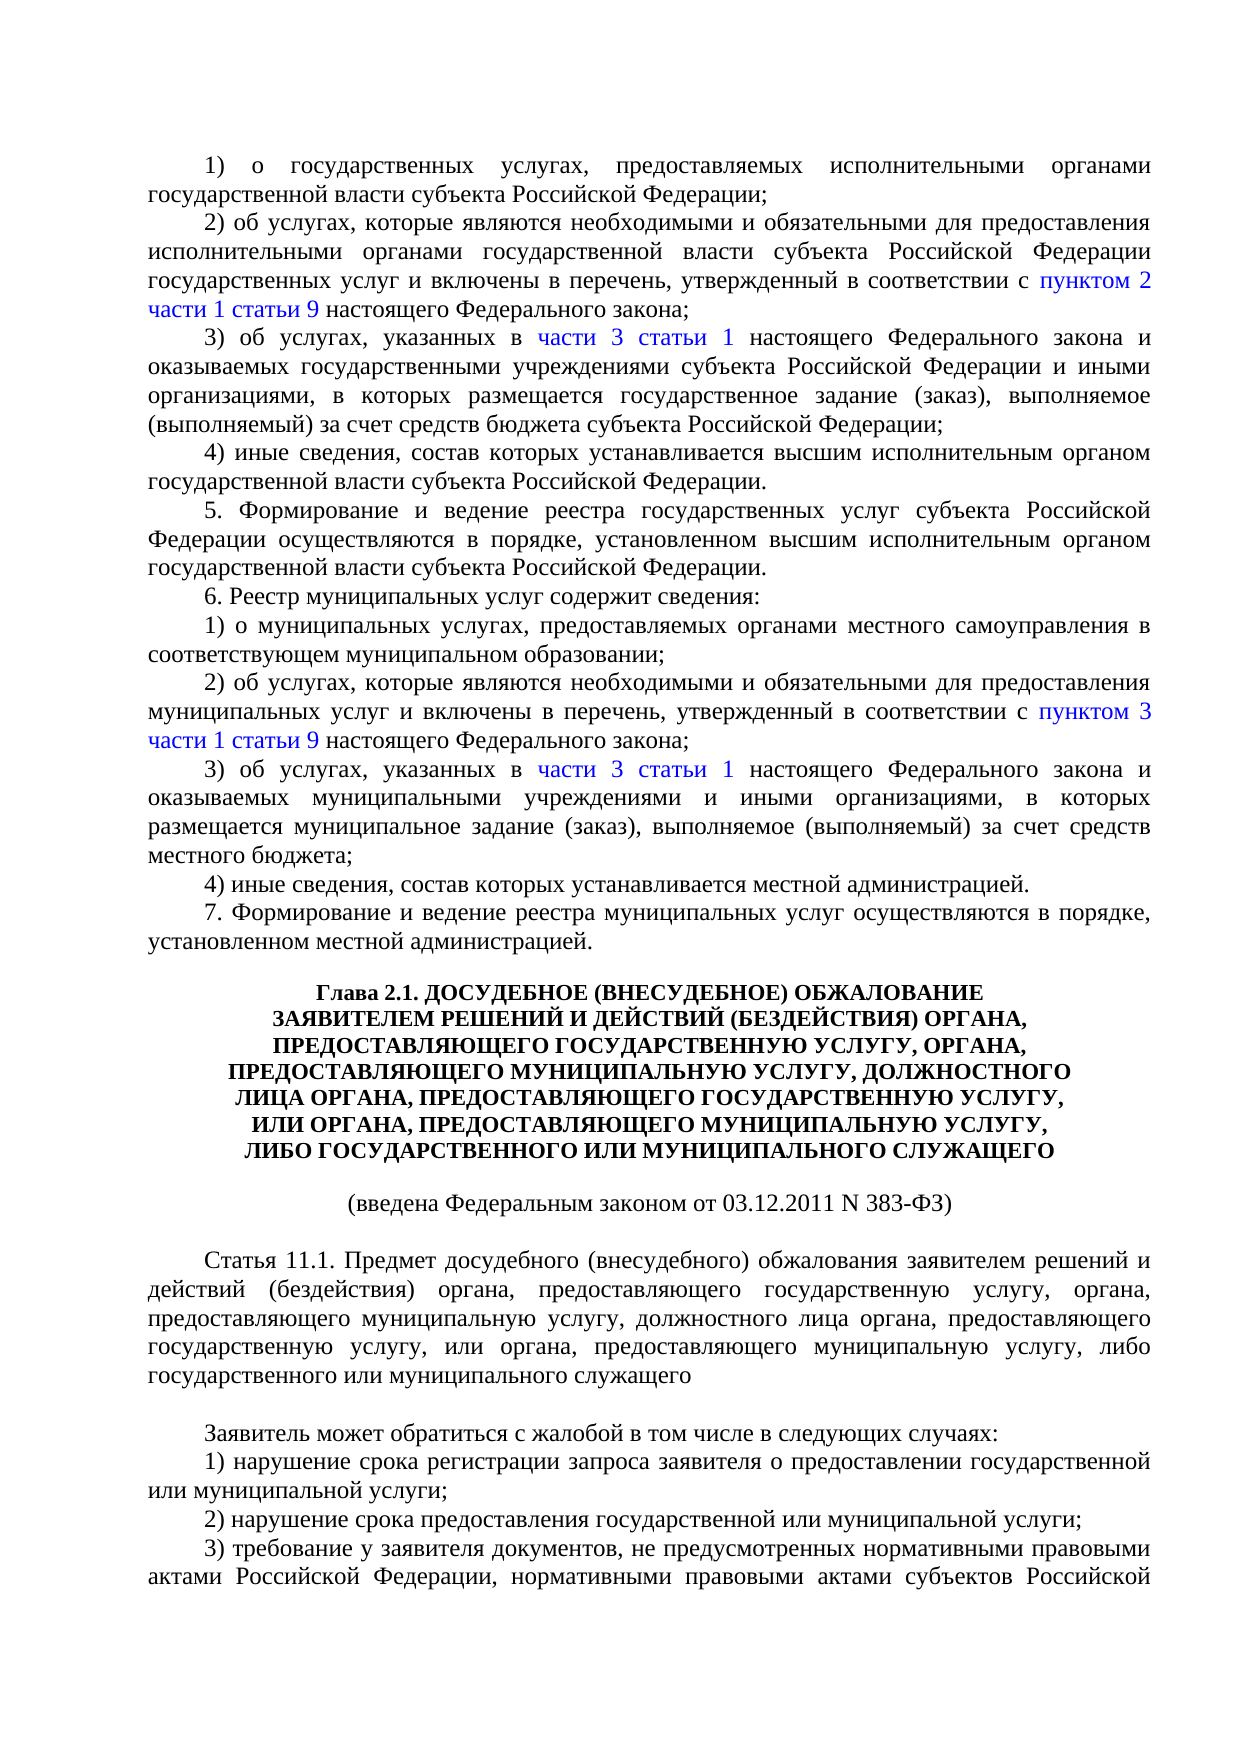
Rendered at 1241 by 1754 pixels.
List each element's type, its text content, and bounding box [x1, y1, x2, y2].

text ЗАЯВИТЕЛЕМ РЕШЕНИЙ И ДЕЙСТВИЙ (БЕЗДЕЙСТВИЯ) ОРГАНА, [148, 1005, 1152, 1032]
text 2) об услугах, которые являются необходимыми и обязательными для предоставления муниципальных услуг и включены в перечень, утвержденный в соответствии с пунктом 3 части 1 статьи 9 настоящего Федерального закона; [148, 667, 1152, 754]
text 3) об услугах, указанных в части 3 статьи 1 настоящего Федерального закона и оказываемых муниципальными учреждениями и иными организациями, в которых размещается муниципальное задание (заказ), выполняемое (выполняемый) за счет средств местного бюджета; [148, 754, 1152, 869]
text 3) об услугах, указанных в части 3 статьи 1 настоящего Федерального закона и оказываемых государственными учреждениями субъекта Российской Федерации и иными организациями, в которых размещается государственное задание (заказ), выполняемое (выполняемый) за счет средств бюджета субъекта Российской Федерации; [148, 322, 1152, 437]
text 4) иные сведения, состав которых устанавливается высшим исполнительным органом государственной власти субъекта Российской Федерации. [148, 437, 1152, 495]
text (введена Федеральным законом от 03.12.2011 N 383-ФЗ) [148, 1188, 1152, 1216]
text 6. Реестр муниципальных услуг содержит сведения: [148, 581, 1152, 610]
text ЛИЦА ОРГАНА, ПРЕДОСТАВЛЯЮЩЕГО ГОСУДАРСТВЕННУЮ УСЛУГУ, [148, 1084, 1152, 1111]
text 2) нарушение срока предоставления государственной или муниципальной услуги; [148, 1504, 1152, 1533]
text 7. Формирование и ведение реестра муниципальных услуг осуществляются в порядке, установленном местной администрацией. [148, 897, 1152, 955]
text ИЛИ ОРГАНА, ПРЕДОСТАВЛЯЮЩЕГО МУНИЦИПАЛЬНУЮ УСЛУГУ, [148, 1111, 1152, 1137]
text Заявитель может обратиться с жалобой в том числе в следующих случаях: [148, 1418, 1152, 1446]
text 4) иные сведения, состав которых устанавливается местной администрацией. [148, 869, 1152, 897]
text 1) о муниципальных услугах, предоставляемых органами местного самоуправления в соответствующем муниципальном образовании; [148, 610, 1152, 667]
text ЛИБО ГОСУДАРСТВЕННОГО ИЛИ МУНИЦИПАЛЬНОГО СЛУЖАЩЕГО [148, 1137, 1152, 1163]
text Статья 11.1. Предмет досудебного (внесудебного) обжалования заявителем решений и действий (бездействия) органа, предоставляющего государственную услугу, органа, предоставляющего муниципальную услугу, должностного лица органа, предоставляющего государственную услугу, или органа, предоставляющего муниципальную услугу, либо государственного или муниципального служащего [148, 1245, 1152, 1389]
text 5. Формирование и ведение реестра государственных услуг субъекта Российской Федерации осуществляются в порядке, установленном высшим исполнительным органом государственной власти субъекта Российской Федерации. [148, 495, 1152, 581]
text 1) о государственных услугах, предоставляемых исполнительными органами государственной власти субъекта Российской Федерации; [148, 150, 1152, 207]
text Глава 2.1. ДОСУДЕБНОЕ (ВНЕСУДЕБНОЕ) ОБЖАЛОВАНИЕ [148, 979, 1152, 1005]
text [148, 1533, 1152, 1590]
text 2) об услугах, которые являются необходимыми и обязательными для предоставления исполнительными органами государственной власти субъекта Российской Федерации государственных услуг и включены в перечень, утвержденный в соответствии с пунктом 2 части 1 статьи 9 настоящего Федерального закона; [148, 207, 1152, 322]
text ПРЕДОСТАВЛЯЮЩЕГО МУНИЦИПАЛЬНУЮ УСЛУГУ, ДОЛЖНОСТНОГО [148, 1058, 1152, 1084]
text ПРЕДОСТАВЛЯЮЩЕГО ГОСУДАРСТВЕННУЮ УСЛУГУ, ОРГАНА, [148, 1032, 1152, 1058]
text 1) нарушение срока регистрации запроса заявителя о предоставлении государственной или муниципальной услуги; [148, 1446, 1152, 1504]
